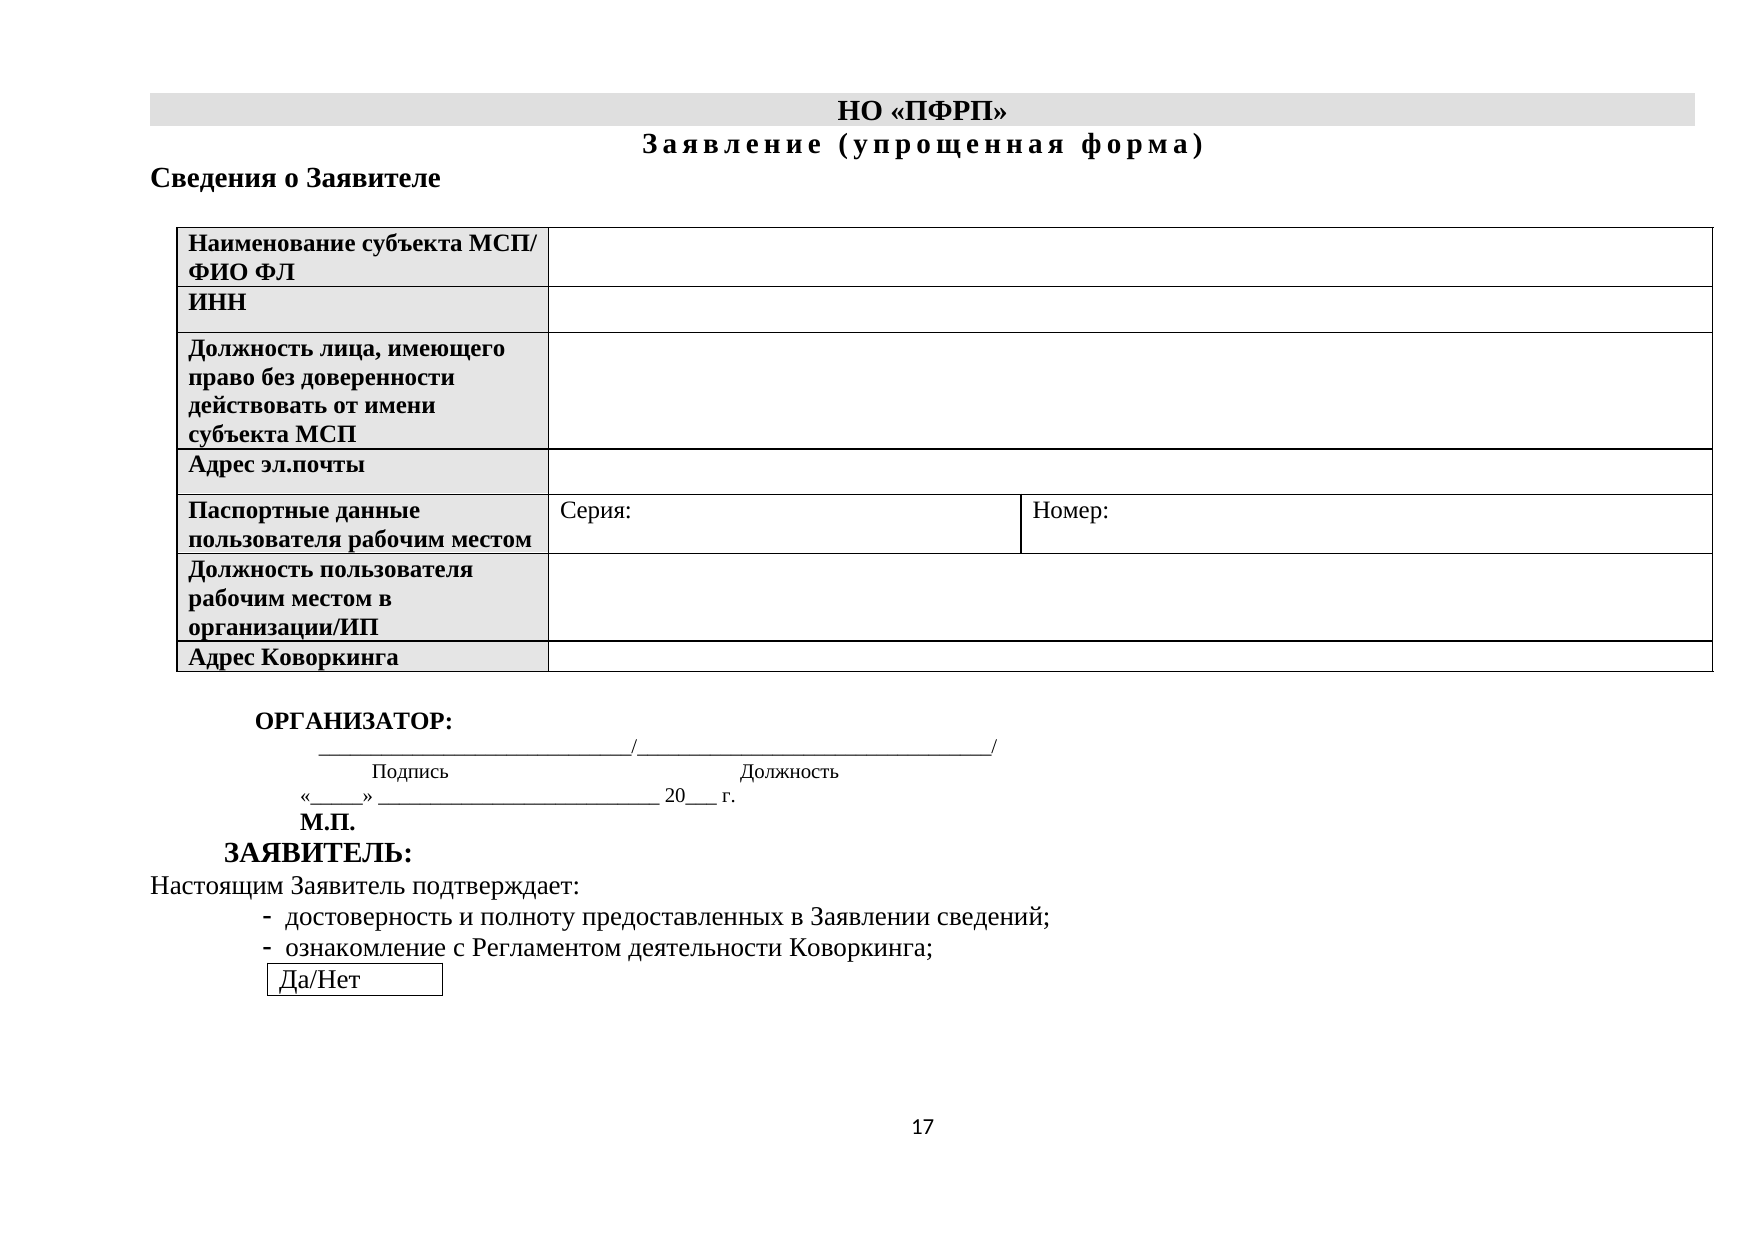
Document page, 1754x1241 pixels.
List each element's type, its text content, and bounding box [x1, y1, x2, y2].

text Настоящим Заявитель подтверждает: [150, 869, 1695, 900]
text ЗАЯВИТЕЛЬ: [150, 835, 1695, 869]
table_cell [549, 333, 1712, 448]
text ______________________________/__________________________________/ [225, 734, 1695, 758]
table_cell Должность пользователя рабочим местом в организации/ИП [178, 554, 548, 640]
table_cell Адрес эл.почты [178, 450, 548, 493]
table_header Наименование субъекта МСП/ ФИО ФЛ [178, 228, 548, 286]
text Сведения о Заявителе [150, 160, 1695, 193]
table_cell [549, 554, 1712, 640]
list ознакомление с Регламентом деятельности Коворкинга; [262, 931, 1695, 963]
table_header Да/Нет [268, 964, 442, 995]
text «_____» ___________________________ 20___ г. [225, 783, 1695, 807]
text Заявление (упрощенная форма) [150, 126, 1695, 160]
table_cell [549, 287, 1712, 331]
text Подпись Должность [297, 758, 1695, 783]
text ОРГАНИЗАТОР: [225, 706, 1695, 734]
table_cell Серия: [549, 495, 1020, 552]
table_cell [549, 450, 1712, 493]
table_cell Должность лица, имеющего право без доверенности действовать от имени субъекта МСП [178, 333, 548, 448]
text НО «ПФРП» [150, 93, 1695, 126]
text М.П. [225, 807, 1695, 835]
table_cell Паспортные данные пользователя рабочим местом [178, 495, 548, 552]
table_cell Номер: [1022, 495, 1712, 552]
table_header [549, 228, 1712, 286]
table_cell ИНН [178, 287, 548, 331]
list достоверность и полноту предоставленных в Заявлении сведений; [262, 900, 1695, 931]
table_cell [549, 642, 1712, 671]
table_cell Адрес Коворкинга [178, 642, 548, 671]
